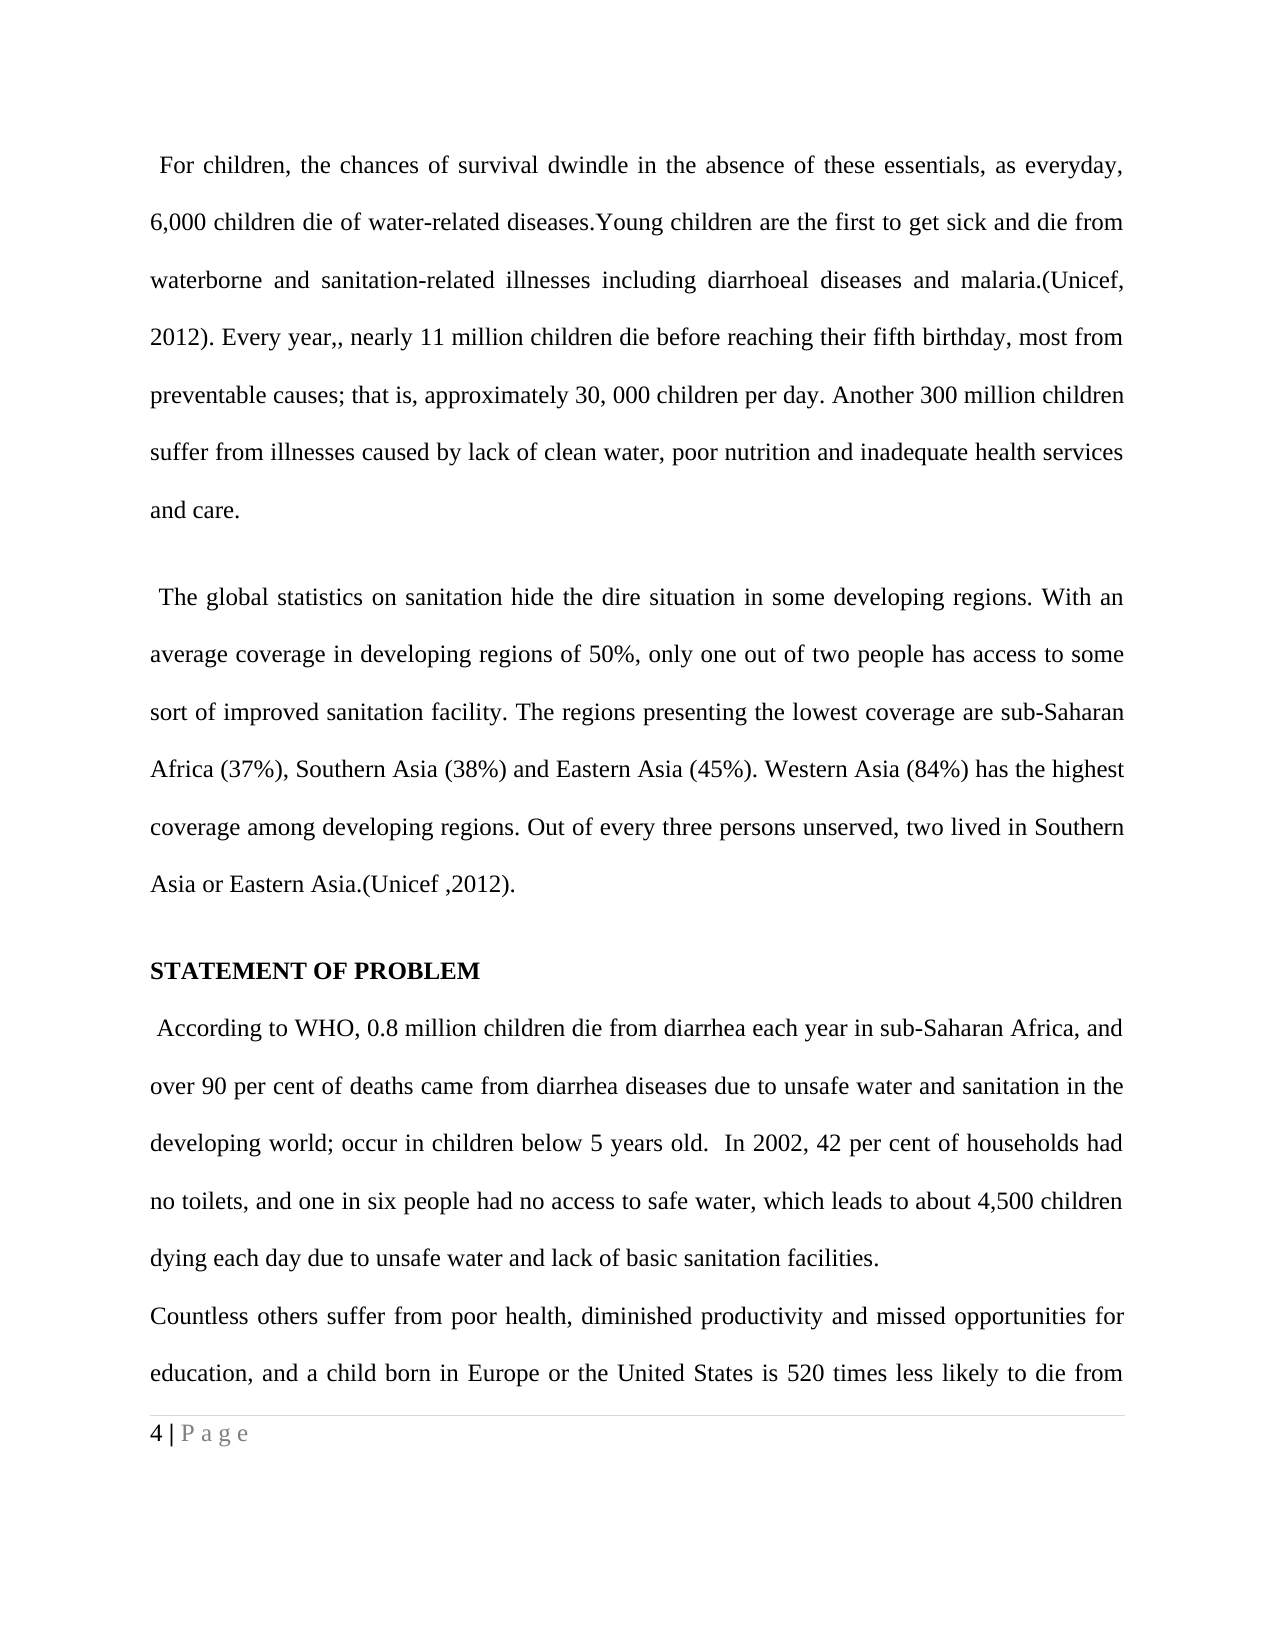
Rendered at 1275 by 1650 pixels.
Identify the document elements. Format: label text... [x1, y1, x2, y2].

text For children, the chances of survival dwindle in the absence of these essentials, as everyday, 6,000 children die of water-related diseases.Young children are the first to get sick and die from waterborne and sanitation-related illnesses including diarrhoeal diseases and malaria.(Unicef, 2012). Every year,, nearly 11 million children die before reaching their fifth birthday, most from preventable causes; that is, approximately 30, 000 children per day. Another 300 million children suffer from illnesses caused by lack of clean water, poor nutrition and inadequate health services and care. [150, 150, 1125, 524]
text According to WHO, 0.8 million children die from diarrhea each year in sub-Saharan Africa, and over 90 per cent of deaths came from diarrhea diseases due to unsafe water and sanitation in the developing world; occur in children below 5 years old. In 2002, 42 per cent of households had no toilets, and one in six people had no access to safe water, which leads to about 4,500 children dying each day due to unsafe water and lack of basic sanitation facilities. [150, 1013, 1125, 1272]
text STATEMENT OF PROBLEM [150, 956, 1125, 984]
text The global statistics on sanitation hide the dire situation in some developing regions. With an average coverage in developing regions of 50%, only one out of two people has access to some sort of improved sanitation facility. The regions presenting the lowest coverage are sub-Saharan Africa (37%), Southern Asia (38%) and Eastern Asia (45%). Western Asia (84%) has the highest coverage among developing regions. Out of every three persons unserved, two lived in Southern Asia or Eastern Asia.(Unicef ,2012). [150, 582, 1125, 898]
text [150, 1301, 1125, 1387]
